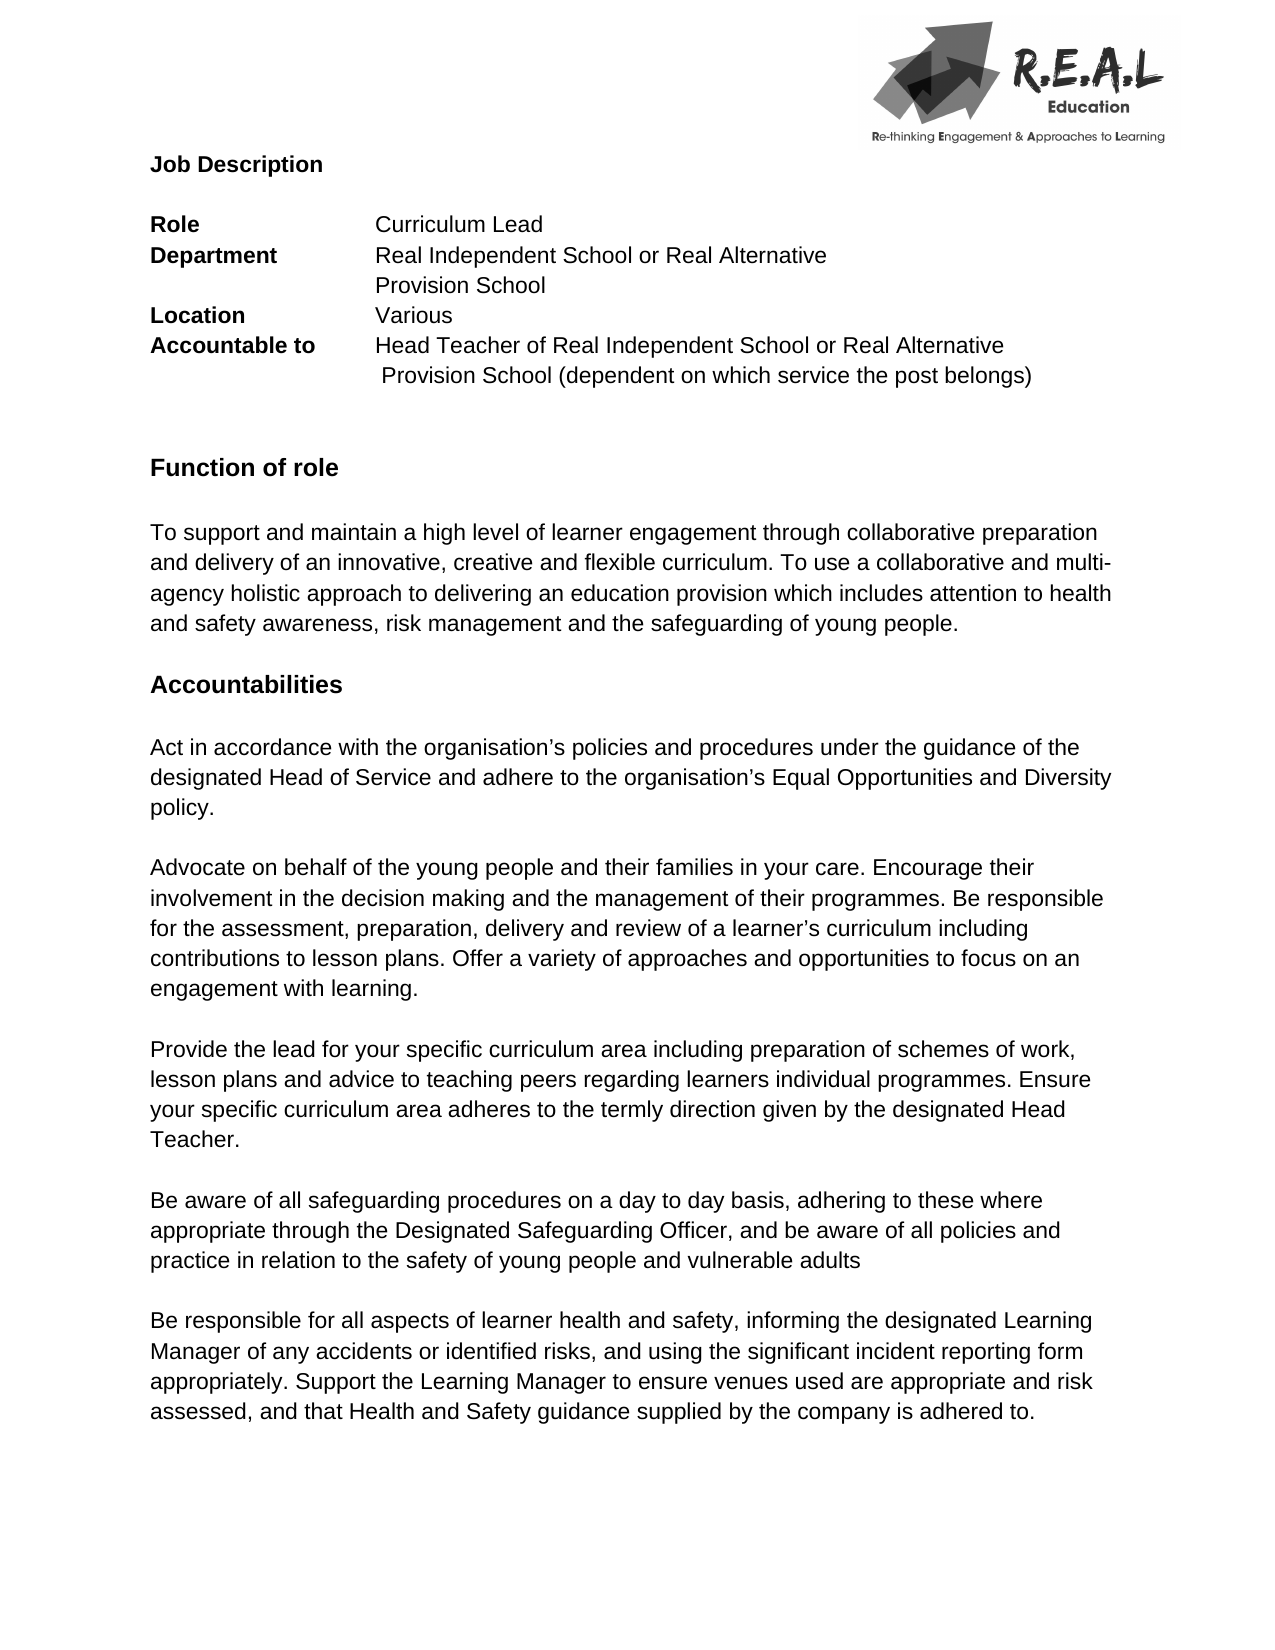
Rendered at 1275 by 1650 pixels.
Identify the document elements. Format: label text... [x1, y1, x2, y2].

text Location Various [150, 302, 1125, 328]
text Provision School [300, 272, 1125, 298]
text Department Real Independent School or Real Alternative [150, 242, 1125, 268]
text Accountable to Head Teacher of Real Independent School or Real Alternative [150, 332, 1125, 359]
text Role Curriculum Lead [150, 211, 1125, 238]
picture [857, 15, 1182, 150]
text Advocate on behalf of the young people and their families in your care. Encourage their involvement in the decision making and the management of their programmes. Be responsible for the assessment, preparation, delivery and review of a learner’s curriculum including contributions to lesson plans. Offer a variety of approaches and opportunities to focus on an engagement with learning. [150, 854, 1125, 1001]
text To support and maintain a high level of learner engagement through collaborative preparation and delivery of an innovative, creative and flexible curriculum. To use a collaborative and multi-agency holistic approach to delivering an education provision which includes attention to health and safety awareness, risk management and the safeguarding of young people. [150, 519, 1125, 636]
text Accountabilities [150, 670, 1125, 699]
text Be responsible for all aspects of learner health and safety, informing the designated Learning Manager of any accidents or identified risks, and using the significant incident reporting form appropriately. Support the Learning Manager to ensure venues used are appropriate and risk assessed, and that Health and Safety guidance supplied by the company is adhered to. [150, 1307, 1125, 1424]
text Job Description [150, 151, 1125, 177]
text Function of role [150, 453, 1125, 482]
text Provide the lead for your specific curriculum area including preparation of schemes of work, lesson plans and advice to teaching peers regarding learners individual programmes. Ensure your specific curriculum area adheres to the termly direction given by the designated Head Teacher. [150, 1036, 1125, 1152]
text Be aware of all safeguarding procedures on a day to day basis, adhering to these where appropriate through the Designated Safeguarding Officer, and be aware of all policies and practice in relation to the safety of young people and vulnerable adults [150, 1187, 1125, 1273]
text Provision School (dependent on which service the post belongs) [300, 362, 1125, 389]
text Act in accordance with the organisation’s policies and procedures under the guidance of the designated Head of Service and adhere to the organisation’s Equal Opportunities and Diversity policy. [150, 733, 1125, 820]
